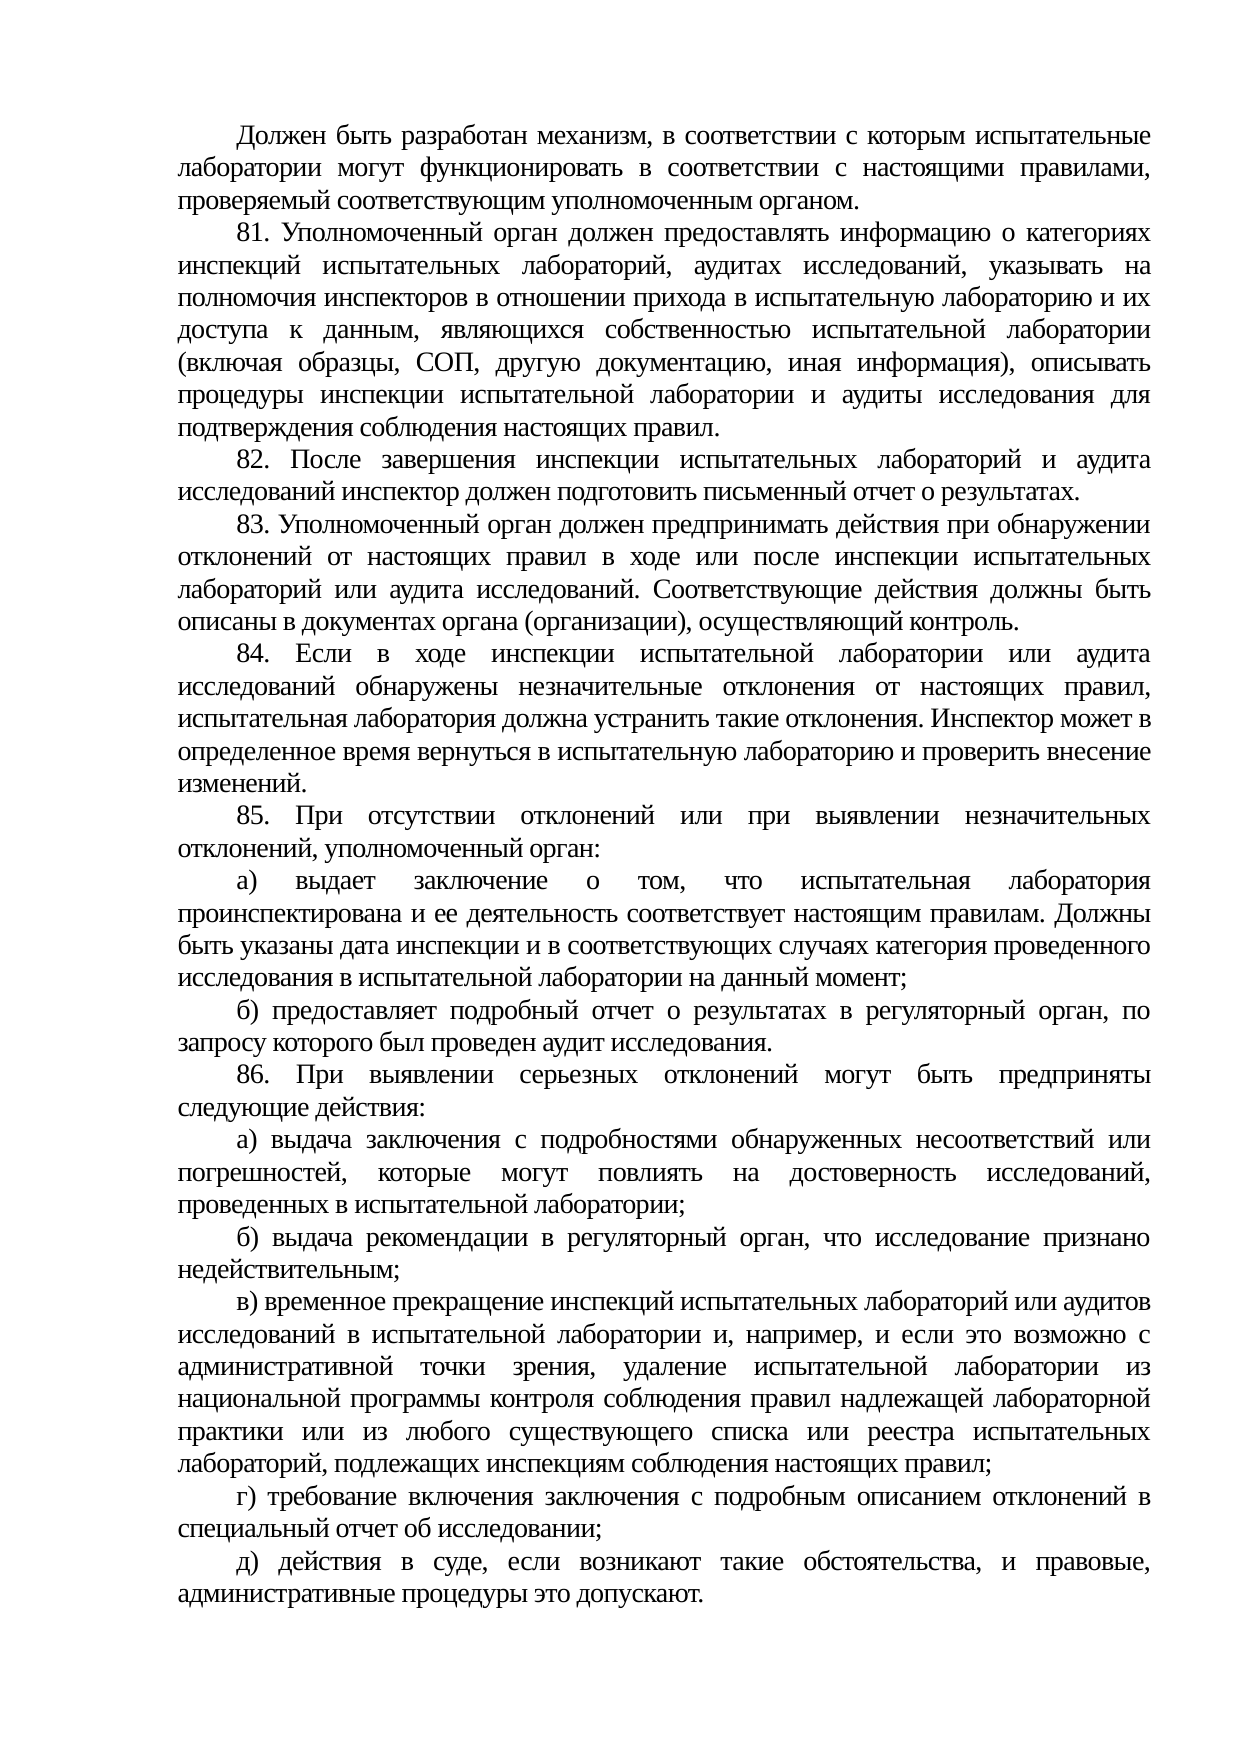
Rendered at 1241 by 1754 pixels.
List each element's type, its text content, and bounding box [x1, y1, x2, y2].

text г) требование включения заключения с подробным описанием отклонений в специальный отчет об исследовании; [177, 1479, 1152, 1543]
text 81. Уполномоченный орган должен предоставлять информацию о категориях инспекций испытательных лабораторий, аудитах исследований, указывать на полномочия инспекторов в отношении прихода в испытательную лабораторию и их доступа к данным, являющихся собственностью испытательной лаборатории (включая образцы, СОП, другую документацию, иная информация), описывать процедуры инспекции испытательной лаборатории и аудиты исследования для подтверждения соблюдения настоящих правил. [177, 215, 1152, 442]
text в) временное прекращение инспекций испытательных лабораторий или аудитов исследований в испытательной лаборатории и, например, и если это возможно с административной точки зрения, удаление испытательной лаборатории из национальной программы контроля соблюдения правил надлежащей лабораторной практики или из любого существующего списка или реестра испытательных лабораторий, подлежащих инспекциям соблюдения настоящих правил; [177, 1284, 1152, 1479]
text б) предоставляет подробный отчет о результатах в регуляторный орган, по запросу которого был проведен аудит исследования. [177, 993, 1152, 1058]
text д) действия в суде, если возникают такие обстоятельства, и правовые, административные процедуры это допускают. [177, 1543, 1152, 1608]
text 82. После завершения инспекции испытательных лабораторий и аудита исследований инспектор должен подготовить письменный отчет о результатах. [177, 442, 1152, 507]
text а) выдача заключения с подробностями обнаруженных несоответствий или погрешностей, которые могут повлиять на достоверность исследований, проведенных в испытательной лаборатории; [177, 1122, 1152, 1219]
text Должен быть разработан механизм, в соответствии с которым испытательные лаборатории могут функционировать в соответствии с настоящими правилами, проверяемый соответствующим уполномоченным органом. [177, 118, 1152, 215]
text 83. Уполномоченный орган должен предпринимать действия при обнаружении отклонений от настоящих правил в ходе или после инспекции испытательных лабораторий или аудита исследований. Соответствующие действия должны быть описаны в документах органа (организации), осуществляющий контроль. [177, 507, 1152, 636]
text а) выдает заключение о том, что испытательная лаборатория проинспектирована и ее деятельность соответствует настоящим правилам. Должны быть указаны дата инспекции и в соответствующих случаях категория проведенного исследования в испытательной лаборатории на данный момент; [177, 863, 1152, 993]
text 86. При выявлении серьезных отклонений могут быть предприняты следующие действия: [177, 1058, 1152, 1122]
text 85. При отсутствии отклонений или при выявлении незначительных отклонений, уполномоченный орган: [177, 798, 1152, 863]
text 84. Если в ходе инспекции испытательной лаборатории или аудита исследований обнаружены незначительные отклонения от настоящих правил, испытательная лаборатория должна устранить такие отклонения. Инспектор может в определенное время вернуться в испытательную лабораторию и проверить внесение изменений. [177, 636, 1152, 798]
text б) выдача рекомендации в регуляторный орган, что исследование признано недействительным; [177, 1219, 1152, 1284]
